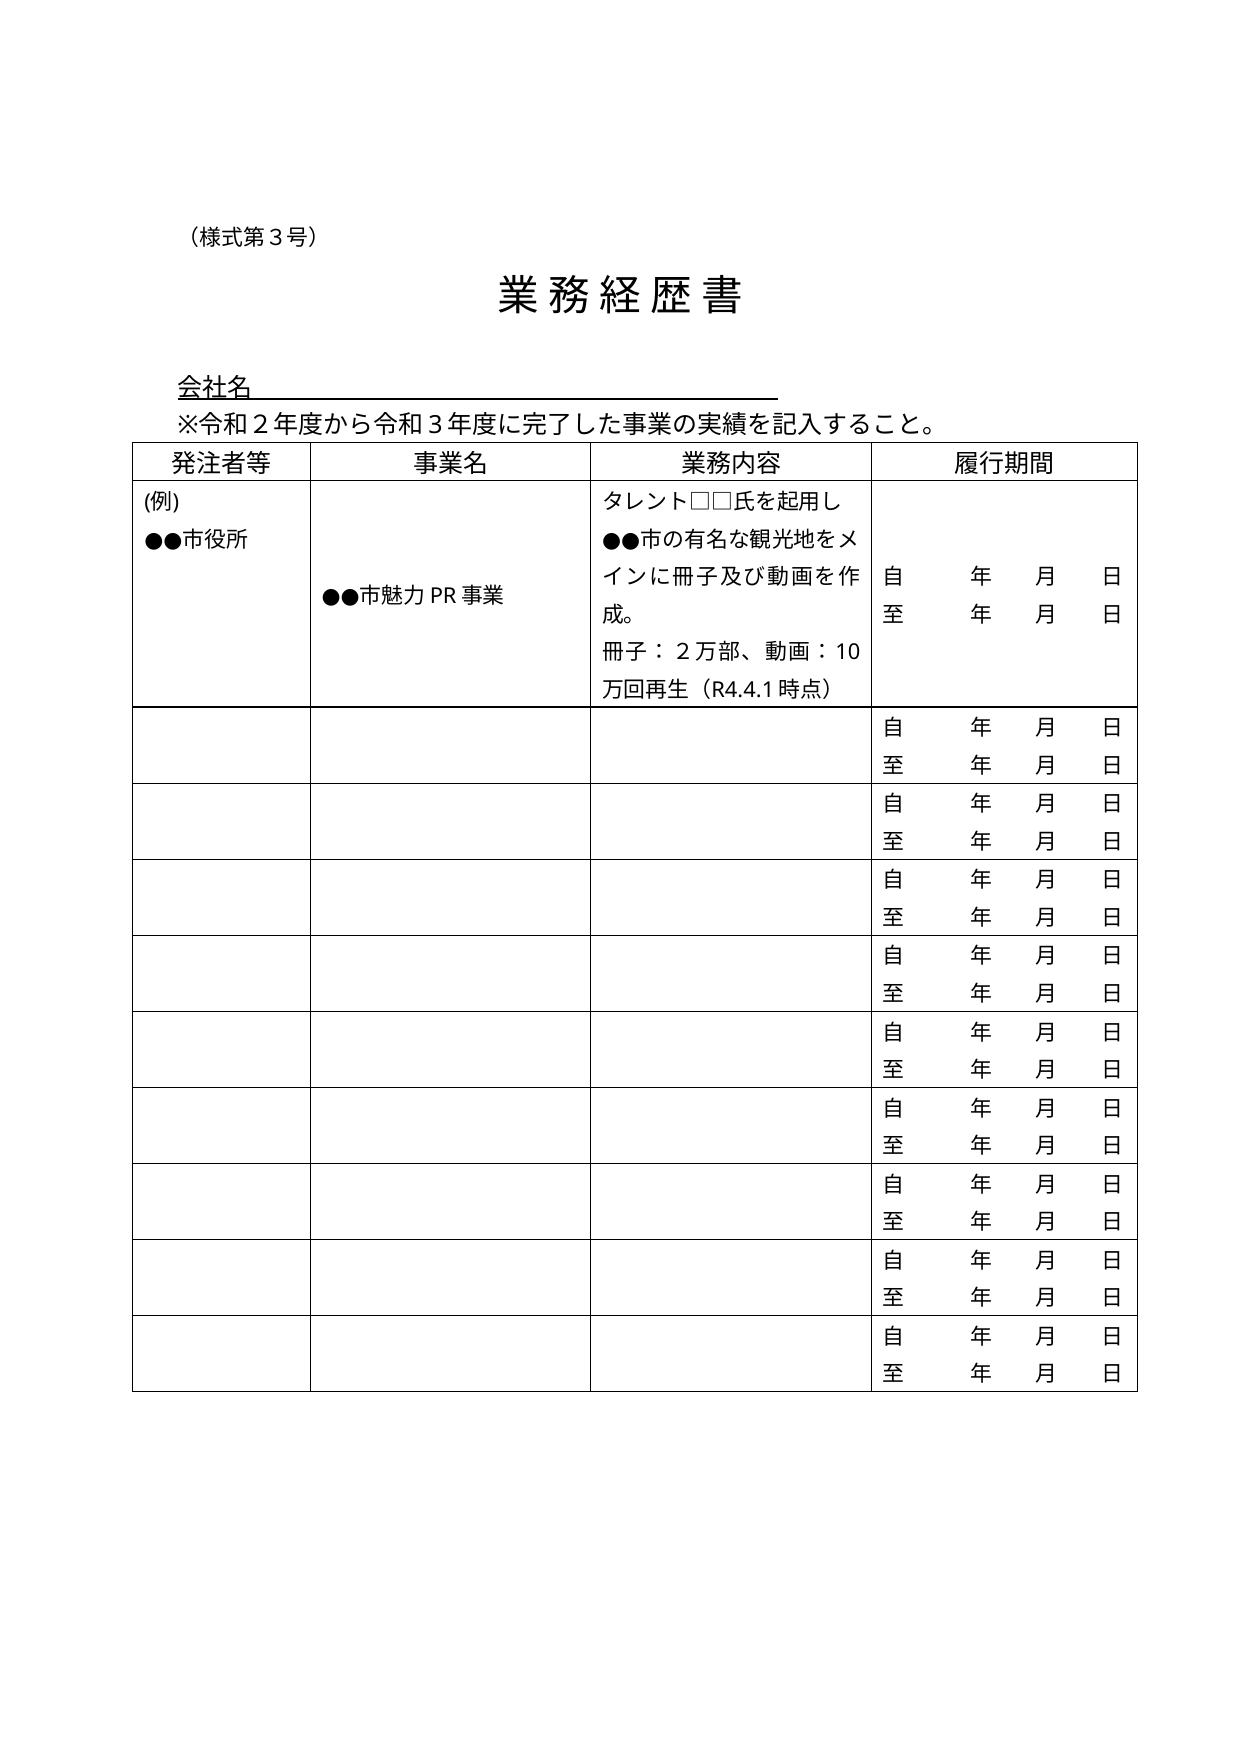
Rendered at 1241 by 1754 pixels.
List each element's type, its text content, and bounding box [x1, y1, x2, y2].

table_cell [591, 1088, 871, 1163]
table_cell [311, 1088, 590, 1163]
table_cell 自 年 月 日 至 年 月 日 [872, 1164, 1137, 1239]
table_cell [591, 860, 871, 934]
table_cell [591, 784, 871, 858]
table_cell 自 年 月 日 至 年 月 日 [872, 481, 1137, 706]
text 業 務 経 歴 書 [177, 254, 1063, 329]
table_cell タレント□□氏を起用し ●●市の有名な観光地をメインに冊子及び動画を作成。 冊子：２万部、動画：10万回再生（R4.4.1時点） [591, 481, 871, 706]
table_cell [591, 708, 871, 782]
table_cell [311, 784, 590, 858]
table_cell [311, 1012, 590, 1087]
table_cell [133, 1240, 310, 1315]
table_cell [311, 860, 590, 934]
table_cell 自 年 月 日 至 年 月 日 [872, 936, 1137, 1011]
text 会社名 [177, 367, 1063, 404]
table_cell [133, 1012, 310, 1087]
table_cell [133, 1316, 310, 1391]
table_cell [311, 936, 590, 1011]
table_cell [311, 1240, 590, 1315]
table_cell 自 年 月 日 至 年 月 日 [872, 860, 1137, 934]
table_header 事業名 [311, 443, 590, 480]
table_cell [133, 1088, 310, 1163]
table_cell [133, 936, 310, 1011]
table_header 履行期間 [872, 443, 1137, 480]
table_header 業務内容 [591, 443, 871, 480]
table_cell [311, 1316, 590, 1391]
table_cell 自 年 月 日 至 年 月 日 [872, 784, 1137, 858]
table_cell ●●市魅力PR事業 [311, 481, 590, 706]
table_cell [591, 1012, 871, 1087]
table_cell [591, 1240, 871, 1315]
table_cell 自 年 月 日 至 年 月 日 [872, 1012, 1137, 1087]
table_cell [133, 1164, 310, 1239]
table_cell 自 年 月 日 至 年 月 日 [872, 1088, 1137, 1163]
text （様式第３号） [177, 217, 1063, 254]
table_cell [311, 708, 590, 782]
table_cell [133, 860, 310, 934]
table_cell 自 年 月 日 至 年 月 日 [872, 708, 1137, 782]
text ※令和２年度から令和3年度に完了した事業の実績を記入すること。 [177, 404, 1063, 442]
table_cell [591, 1164, 871, 1239]
table_cell (例) ●●市役所 [133, 481, 310, 706]
table_cell [133, 708, 310, 782]
table_cell 自 年 月 日 至 年 月 日 [872, 1316, 1137, 1391]
table_cell [591, 936, 871, 1011]
table_cell [133, 784, 310, 858]
table_header 発注者等 [133, 443, 310, 480]
table_cell [311, 1164, 590, 1239]
table_cell [591, 1316, 871, 1391]
table_cell 自 年 月 日 至 年 月 日 [872, 1240, 1137, 1315]
